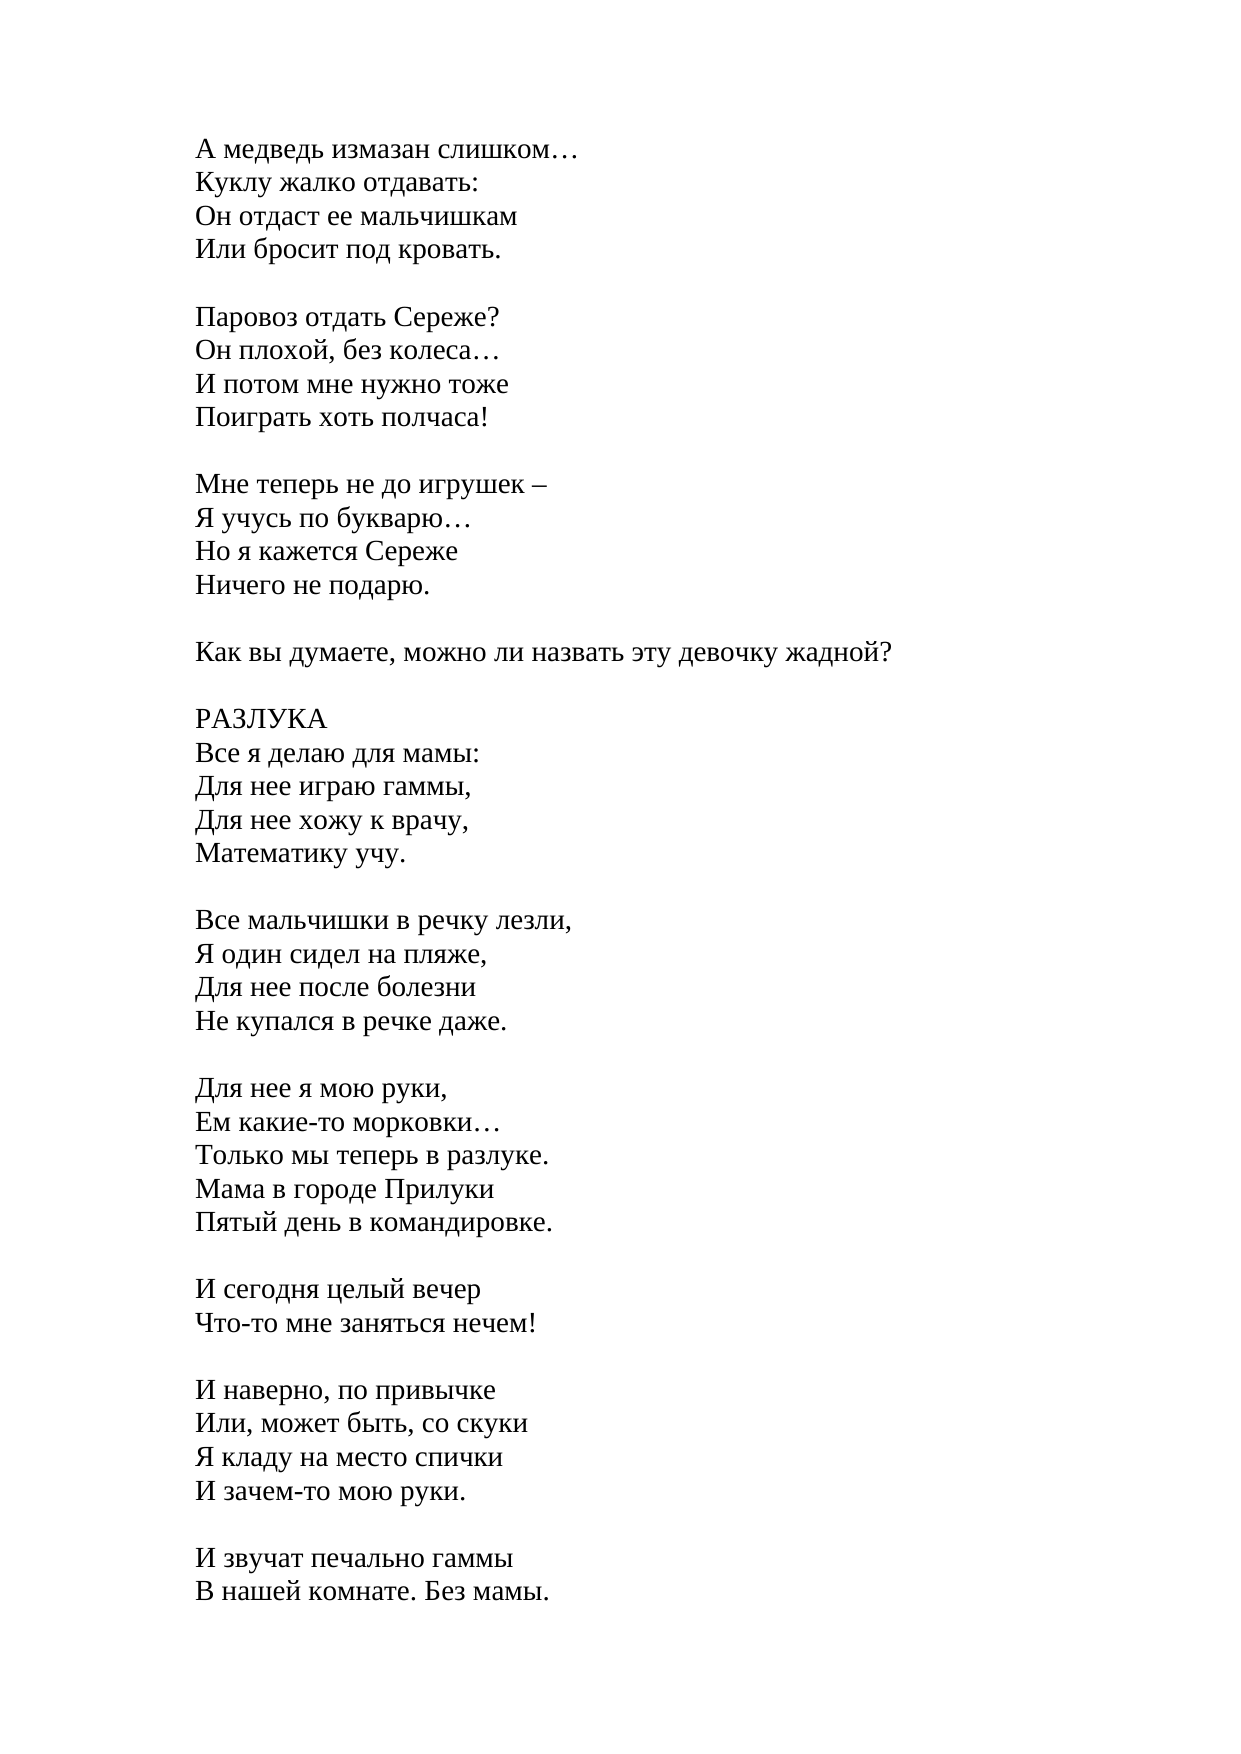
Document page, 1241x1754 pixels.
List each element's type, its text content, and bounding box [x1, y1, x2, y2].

subtitle РАЗЛУКА [156, 701, 1181, 735]
text Мне теперь не до игрушек – [156, 466, 1181, 500]
text И потом мне нужно тоже [156, 366, 1181, 399]
text Он отдаст ее мальчишкам [156, 198, 1181, 232]
text Ничего не подарю. [156, 567, 1181, 601]
text Для нее после болезни [156, 969, 1181, 1003]
text Но я кажется Сереже [156, 533, 1181, 567]
text Для нее хожу к врачу, [156, 802, 1181, 835]
text Мама в городе Прилуки [156, 1171, 1181, 1204]
text Для нее я мою руки, [156, 1070, 1181, 1104]
text И звучат печально гаммы [156, 1540, 1181, 1573]
text Он плохой, без колеса… [156, 332, 1181, 366]
text Паровоз отдать Сереже? [156, 299, 1181, 332]
text Поиграть хоть полчаса! [156, 399, 1181, 433]
text Пятый день в командировке. [156, 1204, 1181, 1238]
text В нашей комнате. Без мамы. [156, 1573, 1181, 1607]
text Все мальчишки в речку лезли, [156, 902, 1181, 936]
text Для нее играю гаммы, [156, 768, 1181, 802]
text Ем какие-то морковки… [156, 1104, 1181, 1137]
text И сегодня целый вечер [156, 1271, 1181, 1305]
text Я кладу на место спички [156, 1439, 1181, 1473]
text Не купался в речке даже. [156, 1003, 1181, 1037]
text Все я делаю для мамы: [156, 735, 1181, 768]
text Куклу жалко отдавать: [156, 164, 1181, 198]
text Или, может быть, со скуки [156, 1406, 1181, 1439]
text А медведь измазан слишком… [156, 131, 1181, 164]
text Или бросит под кровать. [156, 232, 1181, 265]
text И наверно, по привычке [156, 1372, 1181, 1406]
text Я учусь по букварю… [156, 500, 1181, 533]
text Что-то мне заняться нечем! [156, 1305, 1181, 1338]
text И зачем-то мою руки. [156, 1473, 1181, 1506]
text Я один сидел на пляже, [156, 936, 1181, 969]
text Только мы теперь в разлуке. [156, 1137, 1181, 1171]
text Математику учу. [156, 835, 1181, 869]
text Как вы думаете, можно ли назвать эту девочку жадной? [156, 634, 1181, 668]
